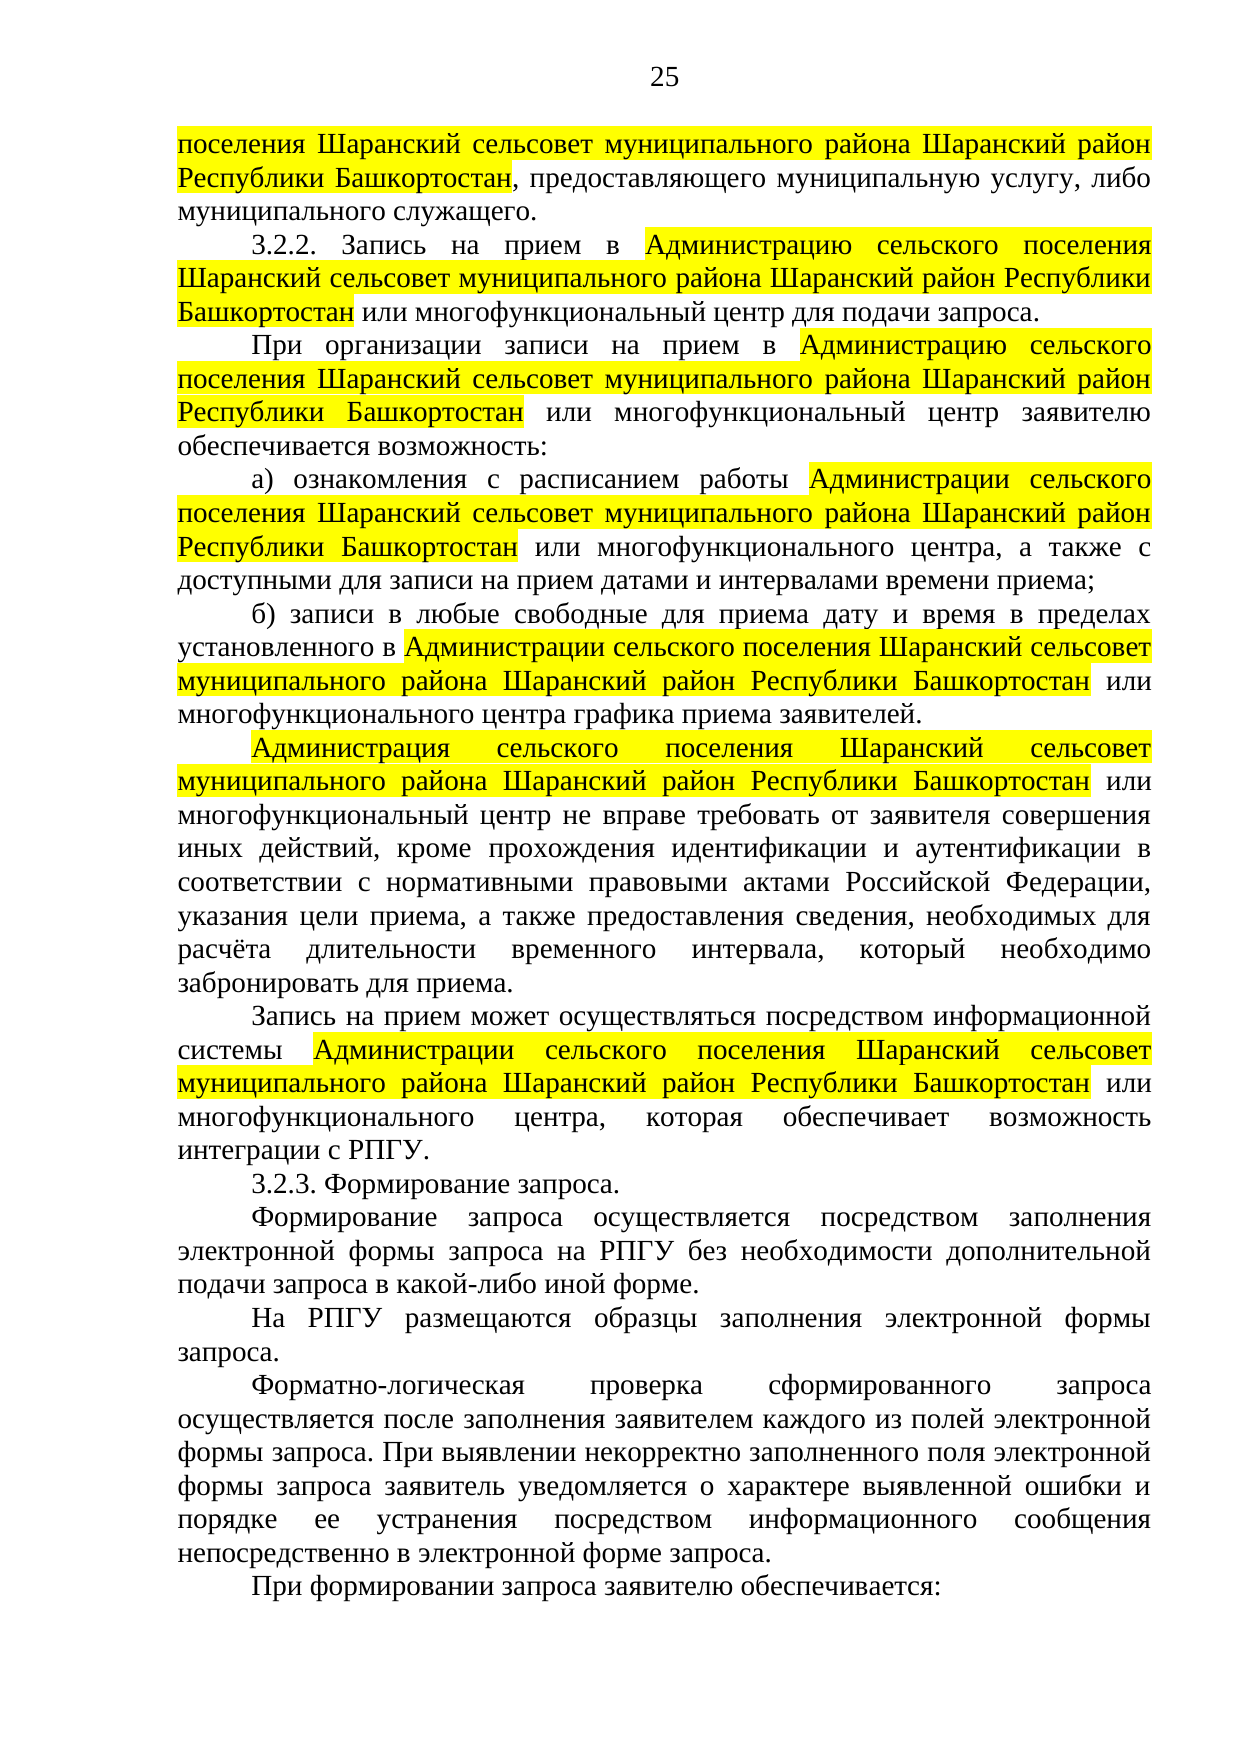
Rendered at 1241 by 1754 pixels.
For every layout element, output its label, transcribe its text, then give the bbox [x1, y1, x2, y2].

text Форматно-логическая проверка сформированного запроса осуществляется после заполнения заявителем каждого из полей электронной формы запроса. При выявлении некорректно заполненного поля электронной формы запроса заявитель уведомляется о характере выявленной ошибки и порядке ее устранения посредством информационного сообщения непосредственно в электронной форме запроса. [177, 1367, 1152, 1568]
text а) ознакомления с расписанием работы Администрации сельского поселения Шаранский сельсовет муниципального района Шаранский район Республики Башкортостан или многофункционального центра, а также с доступными для записи на прием датами и интервалами времени приема; [177, 462, 809, 495]
text а) ознакомления с расписанием работы Администрации сельского поселения Шаранский сельсовет муниципального района Шаранский район Республики Башкортостан или многофункционального центра, а также с доступными для записи на прием датами и интервалами времени приема; [177, 529, 1152, 596]
text При организации записи на прием в Администрацию сельского поселения Шаранский сельсовет муниципального района Шаранский район Республики Башкортостан или многофункциональный центр заявителю обеспечивается возможность: [177, 327, 1152, 361]
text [177, 160, 1152, 227]
text б) записи в любые свободные для приема дату и время в пределах установленного в Администрации сельского поселения Шаранский сельсовет муниципального района Шаранский район Республики Башкортостан или многофункционального центра графика приема заявителей. [177, 596, 1152, 663]
text Запись на прием может осуществляться посредством информационной системы Администрации сельского поселения Шаранский сельсовет муниципального района Шаранский район Республики Башкортостан или многофункционального центра, которая обеспечивает возможность интеграции с РПГУ. [177, 998, 1152, 1065]
text 3.2.3. Формирование запроса. [177, 1166, 1152, 1199]
text Запись на прием может осуществляться посредством информационной системы Администрации сельского поселения Шаранский сельсовет муниципального района Шаранский район Республики Башкортостан или многофункционального центра, которая обеспечивает возможность интеграции с РПГУ. [177, 1065, 1152, 1166]
text При организации записи на прием в Администрацию сельского поселения Шаранский сельсовет муниципального района Шаранский район Республики Башкортостан или многофункциональный центр заявителю обеспечивается возможность: [177, 394, 1152, 462]
text б) записи в любые свободные для приема дату и время в пределах установленного в Администрации сельского поселения Шаранский сельсовет муниципального района Шаранский район Республики Башкортостан или многофункционального центра графика приема заявителей. [177, 663, 1152, 730]
text При формировании запроса заявителю обеспечивается: [177, 1568, 1152, 1602]
text 3.2.2. Запись на прием в Администрацию сельского поселения Шаранский сельсовет муниципального района Шаранский район Республики Башкортостан или многофункциональный центр для подачи запроса. [177, 227, 645, 260]
text Администрация сельского поселения Шаранский сельсовет муниципального района Шаранский район Республики Башкортостан или многофункциональный центр не вправе требовать от заявителя совершения иных действий, кроме прохождения идентификации и аутентификации в соответствии с нормативными правовыми актами Российской Федерации, указания цели приема, а также предоставления сведения, необходимых для расчёта длительности временного интервала, который необходимо забронировать для приема. [177, 730, 1152, 998]
text На РПГУ размещаются образцы заполнения электронной формы запроса. [177, 1300, 1152, 1367]
text Формирование запроса осуществляется посредством заполнения электронной формы запроса на РПГУ без необходимости дополнительной подачи запроса в какой-либо иной форме. [177, 1199, 1152, 1300]
text 3.2.2. Запись на прием в Администрацию сельского поселения Шаранский сельсовет муниципального района Шаранский район Республики Башкортостан или многофункциональный центр для подачи запроса. [354, 294, 1152, 327]
